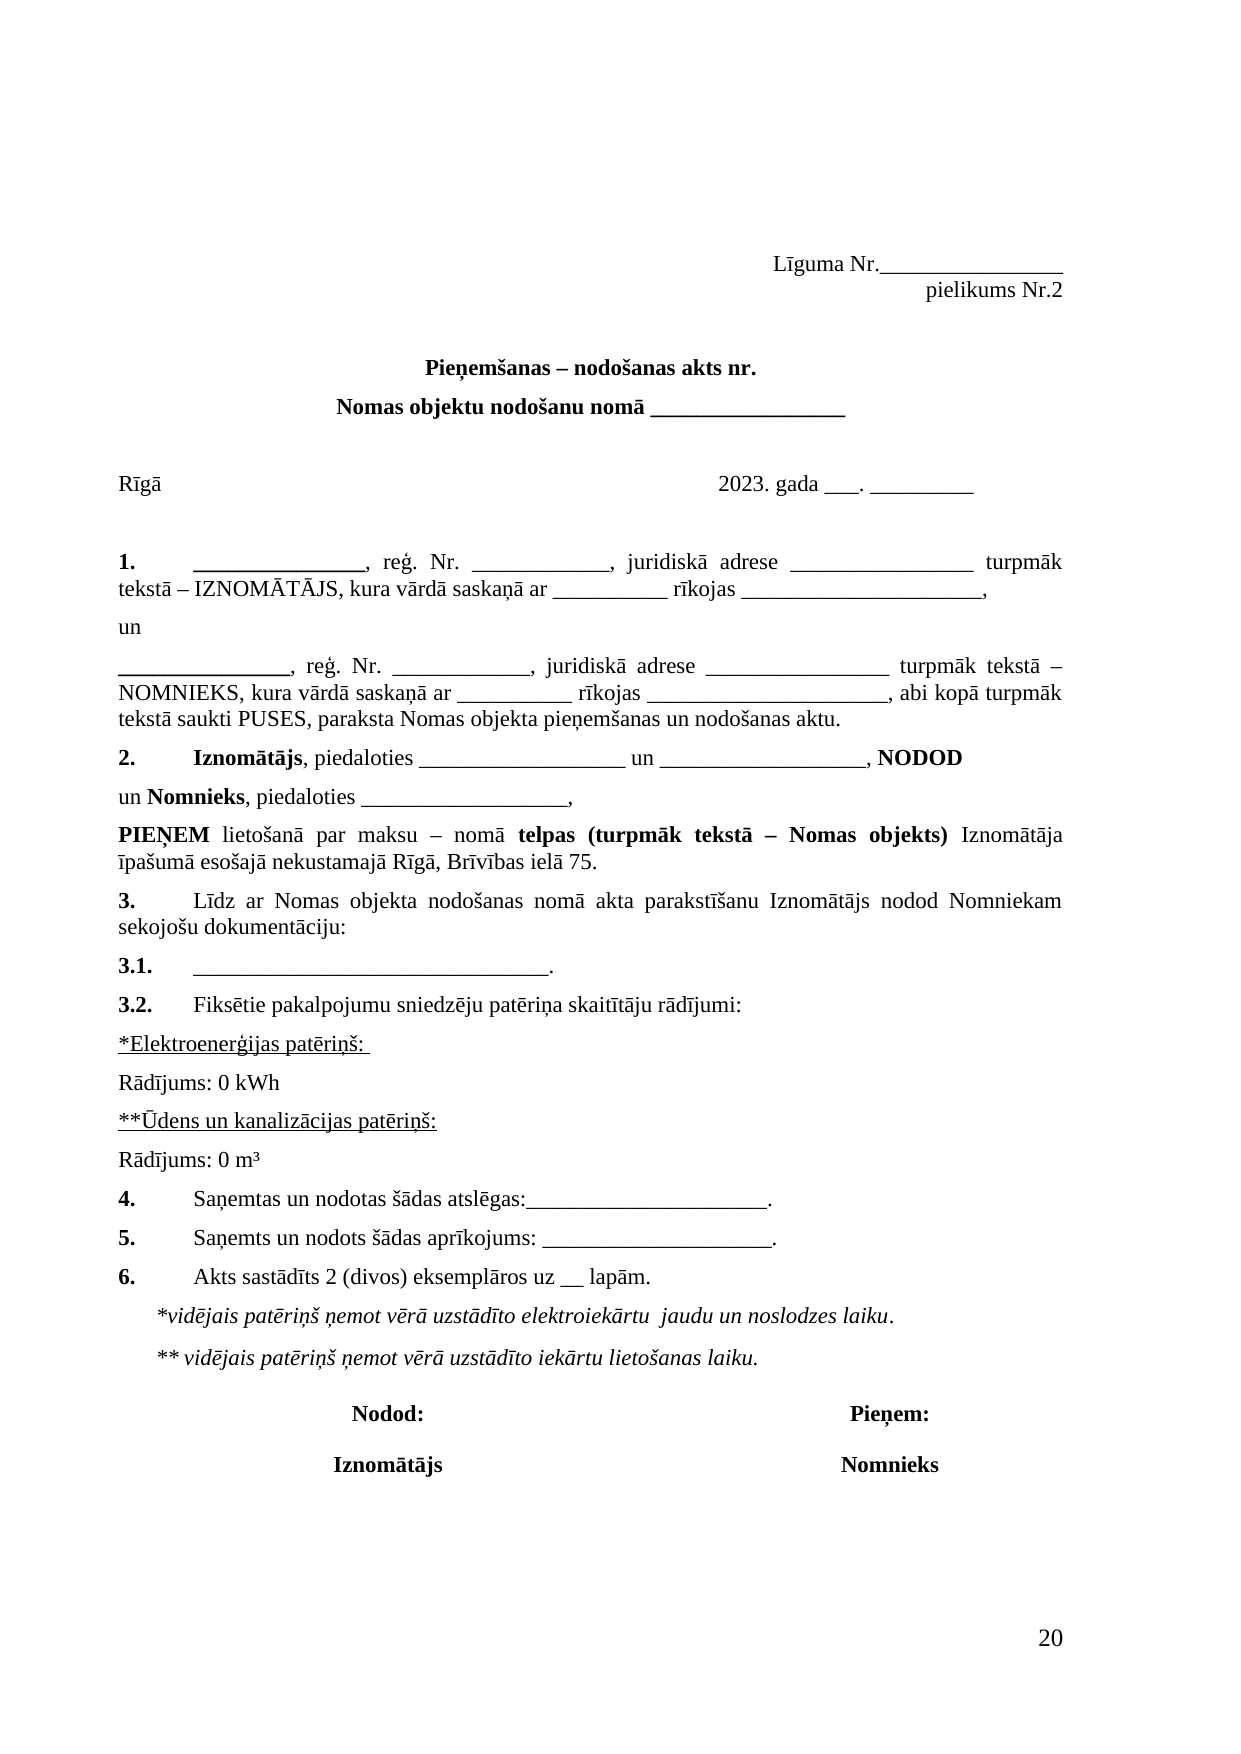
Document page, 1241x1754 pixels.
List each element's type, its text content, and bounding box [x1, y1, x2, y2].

text *Elektroenerģijas patēriņš: [118, 1030, 1063, 1056]
list *vidējais patēriņš ņemot vērā uzstādīto elektroiekārtu jaudu un noslodzes laiku. [156, 1302, 1063, 1328]
list _______________, reģ. Nr. ____________, juridiskā adrese ________________ turpmāk tekstā – IZNOMĀTĀJS, kura vārdā saskaņā ar __________ rīkojas _____________________, [118, 548, 1063, 601]
text _______________, reģ. Nr. ____________, juridiskā adrese ________________ turpmāk tekstā – NOMNIEKS, kura vārdā saskaņā ar __________ rīkojas _____________________, abi kopā turpmāk tekstā saukti PUSES, paraksta Nomas objekta pieņemšanas un nodošanas aktu. [118, 652, 1063, 731]
table_header Pieņem: [646, 1388, 1133, 1439]
list ** vidējais patēriņš ņemot vērā uzstādīto iekārtu lietošanas laiku. [156, 1344, 1063, 1371]
text Rādījums: 0 m³ [118, 1146, 1063, 1173]
table_cell Iznomātājs [129, 1439, 646, 1490]
list Saņemtas un nodotas šādas atslēgas:_____________________. [118, 1185, 1063, 1211]
text Rīgā 2023. gada ___. _________ [118, 471, 1063, 497]
text Pieņemšanas – nodošanas akts nr. [118, 354, 1063, 380]
list Akts sastādīts 2 (divos) eksemplāros uz __ lapām. [118, 1263, 1063, 1289]
list Fiksētie pakalpojumu sniedzēju patēriņa skaitītāju rādījumi: [118, 991, 1063, 1017]
table_cell Nomnieks [646, 1439, 1133, 1490]
text Nomas objektu nodošanu nomā _________________ [118, 393, 1063, 419]
list Saņemts un nodots šādas aprīkojums: ____________________. [118, 1224, 1063, 1250]
list Iznomātājs, piedaloties __________________ un __________________, NODOD [118, 744, 1063, 770]
list _______________________________. [118, 952, 1063, 978]
text **Ūdens un kanalizācijas patēriņš: [118, 1107, 1063, 1134]
list Līdz ar Nomas objekta nodošanas nomā akta parakstīšanu Iznomātājs nodod Nomniekam sekojošu dokumentāciju: [118, 887, 1063, 939]
text un Nomnieks, piedaloties __________________, [118, 783, 1063, 809]
table_header Nodod: [129, 1388, 646, 1439]
text Līguma Nr.________________ [118, 250, 1063, 276]
text un [118, 613, 1063, 640]
text pielikums Nr.2 [118, 276, 1063, 303]
text Rādījums: 0 kWh [118, 1068, 1063, 1095]
text PIEŅEM lietošanā par maksu – nomā telpas (turpmāk tekstā – Nomas objekts) Iznomātāja īpašumā esošajā nekustamajā Rīgā, Brīvības ielā 75. [118, 822, 1063, 874]
